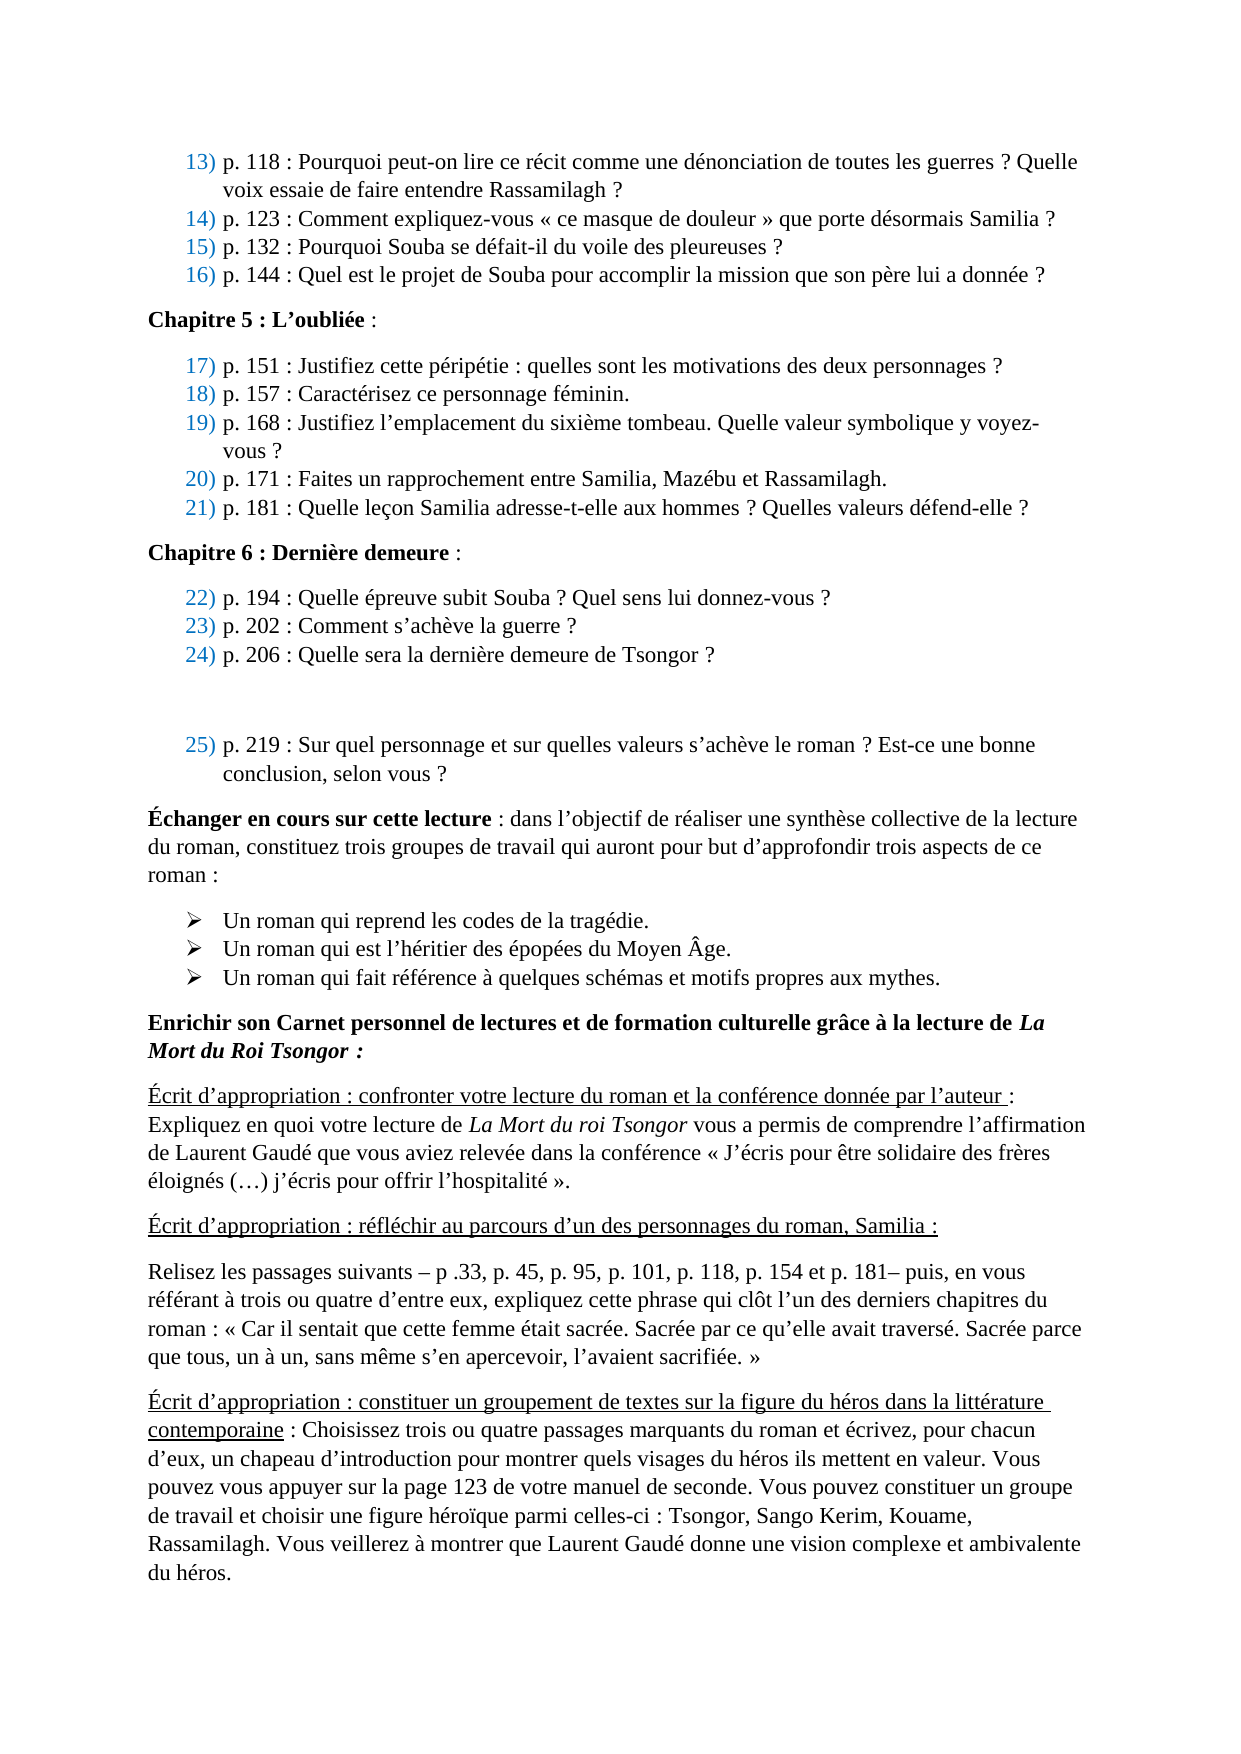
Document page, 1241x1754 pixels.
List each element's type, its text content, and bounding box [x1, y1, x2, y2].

text Écrit d’appropriation : confronter votre lecture du roman et la conférence donnée par l’auteur : Expliquez en quoi votre lecture de La Mort du roi Tsongor vous a permis de comprendre l’affirmation de Laurent Gaudé que vous aviez relevée dans la conférence « J’écris pour être solidaire des frères éloignés (…) j’écris pour offrir l’hospitalité ». [148, 1082, 1092, 1194]
list p. 144 : Quel est le projet de Souba pour accomplir la mission que son père lui a donnée ? [185, 261, 1092, 288]
list p. 219 : Sur quel personnage et sur quelles valeurs s’achève le roman ? Est-ce une bonne conclusion, selon vous ? [185, 731, 1092, 786]
text Enrichir son Carnet personnel de lectures et de formation culturelle grâce à la lecture de La Mort du Roi Tsongor : [148, 1009, 1092, 1063]
list Un roman qui fait référence à quelques schémas et motifs propres aux mythes. [185, 963, 1092, 990]
list p. 168 : Justifiez l’emplacement du sixième tombeau. Quelle valeur symbolique y voyez-vous ? [185, 408, 1092, 463]
text Chapitre 6 : Dernière demeure : [148, 539, 1092, 565]
list p. 118 : Pourquoi peut-on lire ce récit comme une dénonciation de toutes les guerres ? Quelle voix essaie de faire entendre Rassamilagh ? [185, 148, 1092, 202]
list p. 206 : Quelle sera la dernière demeure de Tsongor ? [185, 641, 1092, 667]
list p. 151 : Justifiez cette péripétie : quelles sont les motivations des deux personnages ? [185, 352, 1092, 378]
text Chapitre 5 : L’oubliée : [148, 307, 1092, 333]
list p. 171 : Faites un rapprochement entre Samilia, Mazébu et Rassamilagh. [185, 465, 1092, 492]
list p. 202 : Comment s’achève la guerre ? [185, 612, 1092, 639]
list Un roman qui reprend les codes de la tragédie. [185, 907, 1092, 933]
text Relisez les passages suivants – p .33, p. 45, p. 95, p. 101, p. 118, p. 154 et p. 181– puis, en vous référant à trois ou quatre d’entre eux, expliquez cette phrase qui clôt l’un des derniers chapitres du roman : « Car il sentait que cette femme était sacrée. Sacrée par ce qu’elle avait traversé. Sacrée parce que tous, un à un, sans même s’en apercevoir, l’avaient sacrifiée. » [148, 1258, 1092, 1369]
list p. 157 : Caractérisez ce personnage féminin. [185, 380, 1092, 406]
list p. 181 : Quelle leçon Samilia adresse-t-elle aux hommes ? Quelles valeurs défend-elle ? [185, 494, 1092, 520]
list p. 123 : Comment expliquez-vous « ce masque de douleur » que porte désormais Samilia ? [185, 204, 1092, 231]
text Écrit d’appropriation : réfléchir au parcours d’un des personnages du roman, Samilia : [148, 1213, 1092, 1239]
text Écrit d’appropriation : constituer un groupement de textes sur la figure du héros dans la littérature contemporaine : Choisissez trois ou quatre passages marquants du roman et écrivez, pour chacun d’eux, un chapeau d’introduction pour montrer quels visages du héros ils mettent en valeur. Vous pouvez vous appuyer sur la page 123 de votre manuel de seconde. Vous pouvez constituer un groupe de travail et choisir une figure héroïque parmi celles-ci : Tsongor, Sango Kerim, Kouame, Rassamilagh. Vous veillerez à montrer que Laurent Gaudé donne une vision complexe et ambivalente du héros. [148, 1388, 1092, 1585]
text Échanger en cours sur cette lecture : dans l’objectif de réaliser une synthèse collective de la lecture du roman, constituez trois groupes de travail qui auront pour but d’approfondir trois aspects de ce roman : [148, 805, 1092, 888]
list p. 194 : Quelle épreuve subit Souba ? Quel sens lui donnez-vous ? [185, 584, 1092, 610]
list Un roman qui est l’héritier des épopées du Moyen Âge. [185, 935, 1092, 961]
list p. 132 : Pourquoi Souba se défait-il du voile des pleureuses ? [185, 233, 1092, 259]
